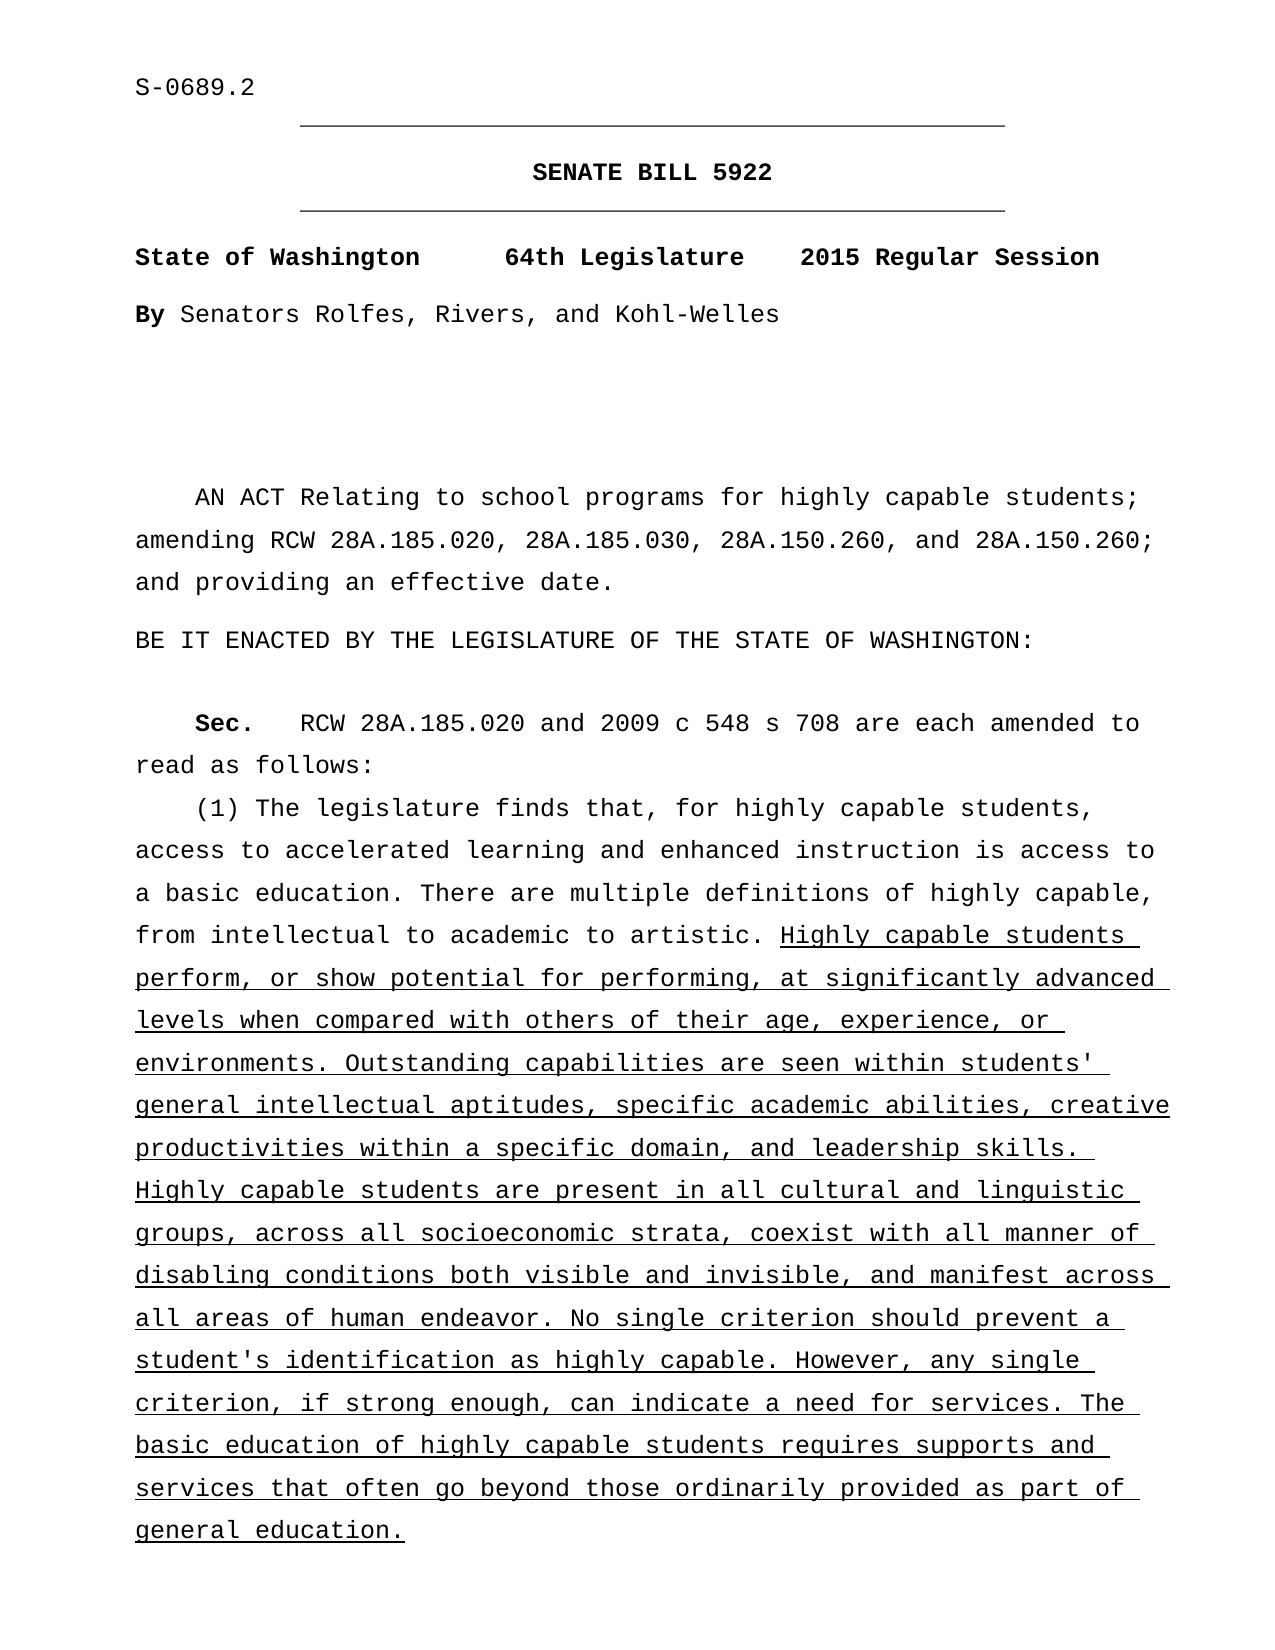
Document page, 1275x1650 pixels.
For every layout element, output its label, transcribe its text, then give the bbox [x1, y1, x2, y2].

text AN ACT Relating to school programs for highly capable students; amending RCW 28A.185.020, 28A.185.030, 28A.150.260, and 28A.150.260; and providing an effective date. [135, 472, 1170, 599]
text (1) The legislature finds that, for highly capable students, access to accelerated learning and enhanced instruction is access to a basic education. There are multiple definitions of highly capable, from intellectual to academic to artistic. Highly capable students perform, or show potential for performing, at significantly advanced levels when compared with others of their age, experience, or environments. Outstanding capabilities are seen within students' general intellectual aptitudes, specific academic abilities, creative productivities within a specific domain, and leadership skills. Highly capable students are present in all cultural and linguistic groups, across all socioeconomic strata, coexist with all manner of disabling conditions both visible and invisible, and manifest across all areas of human endeavor. No single criterion should prevent a student's identification as highly capable. However, any single criterion, if strong enough, can indicate a need for services. The basic education of highly capable students requires supports and services that often go beyond those ordinarily provided as part of general education. [135, 990, 1170, 1116]
text _______________________________________________ [135, 103, 1170, 132]
text _______________________________________________ [135, 188, 1170, 217]
text S-0689.2 [135, 75, 1170, 103]
text (1) The legislature finds that, for highly capable students, access to accelerated learning and enhanced instruction is access to a basic education. There are multiple definitions of highly capable, from intellectual to academic to artistic. Highly capable students perform, or show potential for performing, at significantly advanced levels when compared with others of their age, experience, or environments. Outstanding capabilities are seen within students' general intellectual aptitudes, specific academic abilities, creative productivities within a specific domain, and leadership skills. Highly capable students are present in all cultural and linguistic groups, across all socioeconomic strata, coexist with all manner of disabling conditions both visible and invisible, and manifest across all areas of human endeavor. No single criterion should prevent a student's identification as highly capable. However, any single criterion, if strong enough, can indicate a need for services. The basic education of highly capable students requires supports and services that often go beyond those ordinarily provided as part of general education. [135, 782, 1170, 989]
text State of Washington 64th Legislature 2015 Regular Session [135, 245, 1170, 273]
text (1) The legislature finds that, for highly capable students, access to accelerated learning and enhanced instruction is access to a basic education. There are multiple definitions of highly capable, from intellectual to academic to artistic. Highly capable students perform, or show potential for performing, at significantly advanced levels when compared with others of their age, experience, or environments. Outstanding capabilities are seen within students' general intellectual aptitudes, specific academic abilities, creative productivities within a specific domain, and leadership skills. Highly capable students are present in all cultural and linguistic groups, across all socioeconomic strata, coexist with all manner of disabling conditions both visible and invisible, and manifest across all areas of human endeavor. No single criterion should prevent a student's identification as highly capable. However, any single criterion, if strong enough, can indicate a need for services. The basic education of highly capable students requires supports and services that often go beyond those ordinarily provided as part of general education. [135, 1288, 1170, 1547]
text SENATE BILL 5922 [135, 160, 1170, 188]
text BE IT ENACTED BY THE LEGISLATURE OF THE STATE OF WASHINGTON: [135, 627, 1170, 656]
text By Senators Rolfes, Rivers, and Kohl-Welles [135, 302, 1170, 330]
text (1) The legislature finds that, for highly capable students, access to accelerated learning and enhanced instruction is access to a basic education. There are multiple definitions of highly capable, from intellectual to academic to artistic. Highly capable students perform, or show potential for performing, at significantly advanced levels when compared with others of their age, experience, or environments. Outstanding capabilities are seen within students' general intellectual aptitudes, specific academic abilities, creative productivities within a specific domain, and leadership skills. Highly capable students are present in all cultural and linguistic groups, across all socioeconomic strata, coexist with all manner of disabling conditions both visible and invisible, and manifest across all areas of human endeavor. No single criterion should prevent a student's identification as highly capable. However, any single criterion, if strong enough, can indicate a need for services. The basic education of highly capable students requires supports and services that often go beyond those ordinarily provided as part of general education. [135, 1118, 1170, 1286]
text Sec. RCW 28A.185.020 and 2009 c 548 s 708 are each amended to read as follows: [135, 697, 1170, 782]
